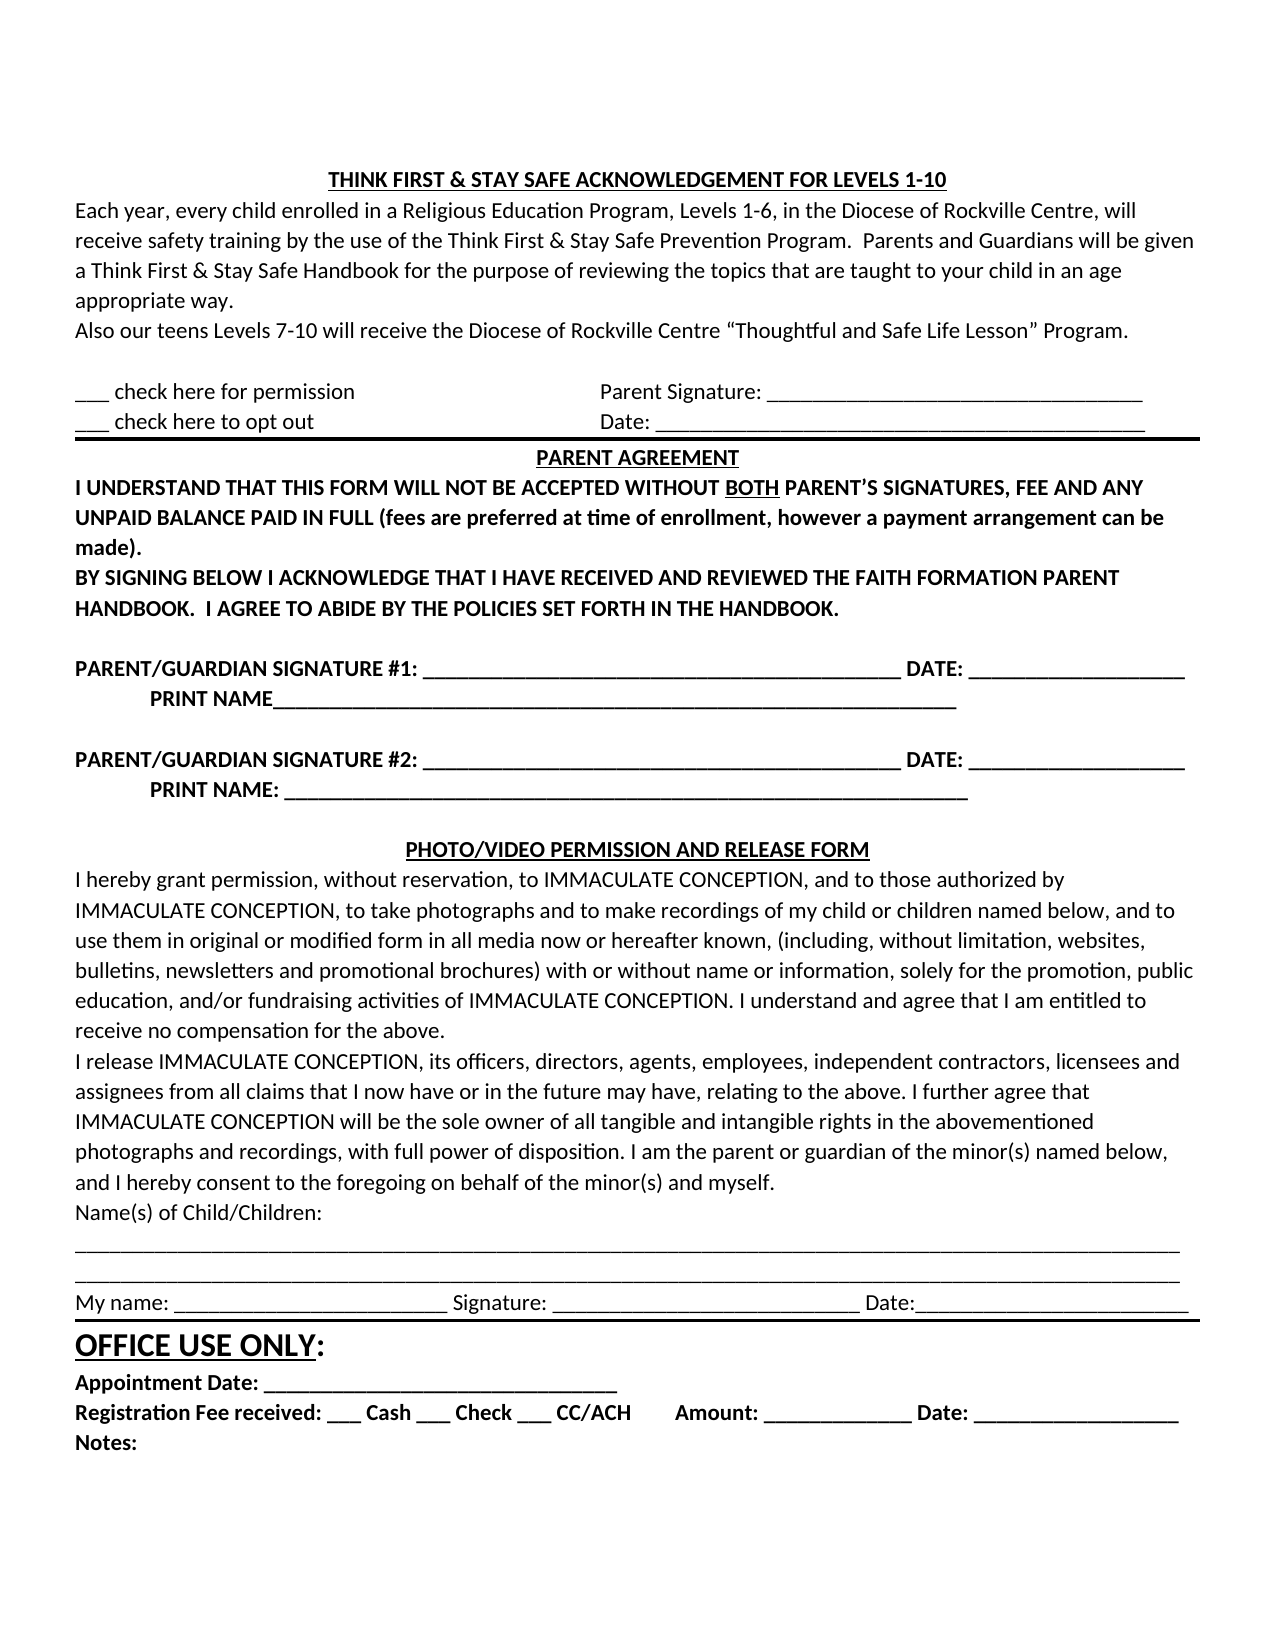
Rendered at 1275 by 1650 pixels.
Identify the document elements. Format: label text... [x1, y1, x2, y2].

text PRINT NAME: ____________________________________________________________ [75, 775, 1200, 803]
text I release IMMACULATE CONCEPTION, its officers, directors, agents, employees, independent contractors, licensees and assignees from all claims that I now have or in the future may have, relating to the above. I further agree that IMMACULATE CONCEPTION will be the sole owner of all tangible and intangible rights in the abovementioned photographs and recordings, with full power of disposition. I am the parent or guardian of the minor(s) named below, and I hereby consent to the foregoing on behalf of the minor(s) and myself. [75, 1047, 1200, 1196]
text OFFICE USE ONLY: [75, 1324, 1200, 1365]
text PARENT AGREEMENT [75, 443, 1200, 471]
text PARENT/GUARDIAN SIGNATURE #1: __________________________________________ DATE: ___________________ [75, 654, 1200, 682]
text Each year, every child enrolled in a Religious Education Program, Levels 1-6, in the Diocese of Rockville Centre, will receive safety training by the use of the Think First & Stay Safe Prevention Program. Parents and Guardians will be given a Think First & Stay Safe Handbook for the purpose of reviewing the topics that are taught to your child in an age appropriate way. [75, 196, 1200, 314]
text ___ check here for permission Parent Signature: _________________________________ [75, 377, 1200, 405]
text PHOTO/VIDEO PERMISSION AND RELEASE FORM [75, 835, 1200, 863]
text I hereby grant permission, without reservation, to IMMACULATE CONCEPTION, and to those authorized by IMMACULATE CONCEPTION, to take photographs and to make recordings of my child or children named below, and to use them in original or modified form in all media now or hereafter known, (including, without limitation, websites, bulletins, newsletters and promotional brochures) with or without name or information, solely for the promotion, public education, and/or fundraising activities of IMMACULATE CONCEPTION. I understand and agree that I am entitled to receive no compensation for the above. [75, 866, 1200, 1045]
text _________________________________________________________________________________________________ [75, 1258, 1200, 1286]
text PRINT NAME____________________________________________________________ [75, 684, 1200, 712]
text Registration Fee received: ___ Cash ___ Check ___ CC/ACH Amount: _____________ Date: __________________ [75, 1398, 1200, 1426]
text Name(s) of Child/Children: _________________________________________________________________________________________________ [75, 1198, 1200, 1256]
text Notes: [75, 1428, 1200, 1456]
text Also our teens Levels 7-10 will receive the Diocese of Rockville Centre “Thoughtful and Safe Life Lesson” Program. [75, 317, 1200, 345]
text ___ check here to opt out Date: ___________________________________________ [75, 407, 1200, 437]
text I UNDERSTAND THAT THIS FORM WILL NOT BE ACCEPTED WITHOUT BOTH PARENT’S SIGNATURES, FEE AND ANY UNPAID BALANCE PAID IN FULL (fees are preferred at time of enrollment, however a payment arrangement can be made). [75, 473, 1200, 561]
text BY SIGNING BELOW I ACKNOWLEDGE THAT I HAVE RECEIVED AND REVIEWED THE FAITH FORMATION PARENT HANDBOOK. I AGREE TO ABIDE BY THE POLICIES SET FORTH IN THE HANDBOOK. [75, 563, 1200, 622]
text My name: ________________________ Signature: ___________________________ Date:________________________ [75, 1288, 1200, 1319]
text PARENT/GUARDIAN SIGNATURE #2: __________________________________________ DATE: ___________________ [75, 745, 1200, 773]
text THINK FIRST & STAY SAFE ACKNOWLEDGEMENT FOR LEVELS 1-10 [75, 166, 1200, 194]
text Appointment Date: _______________________________ [75, 1368, 1200, 1396]
